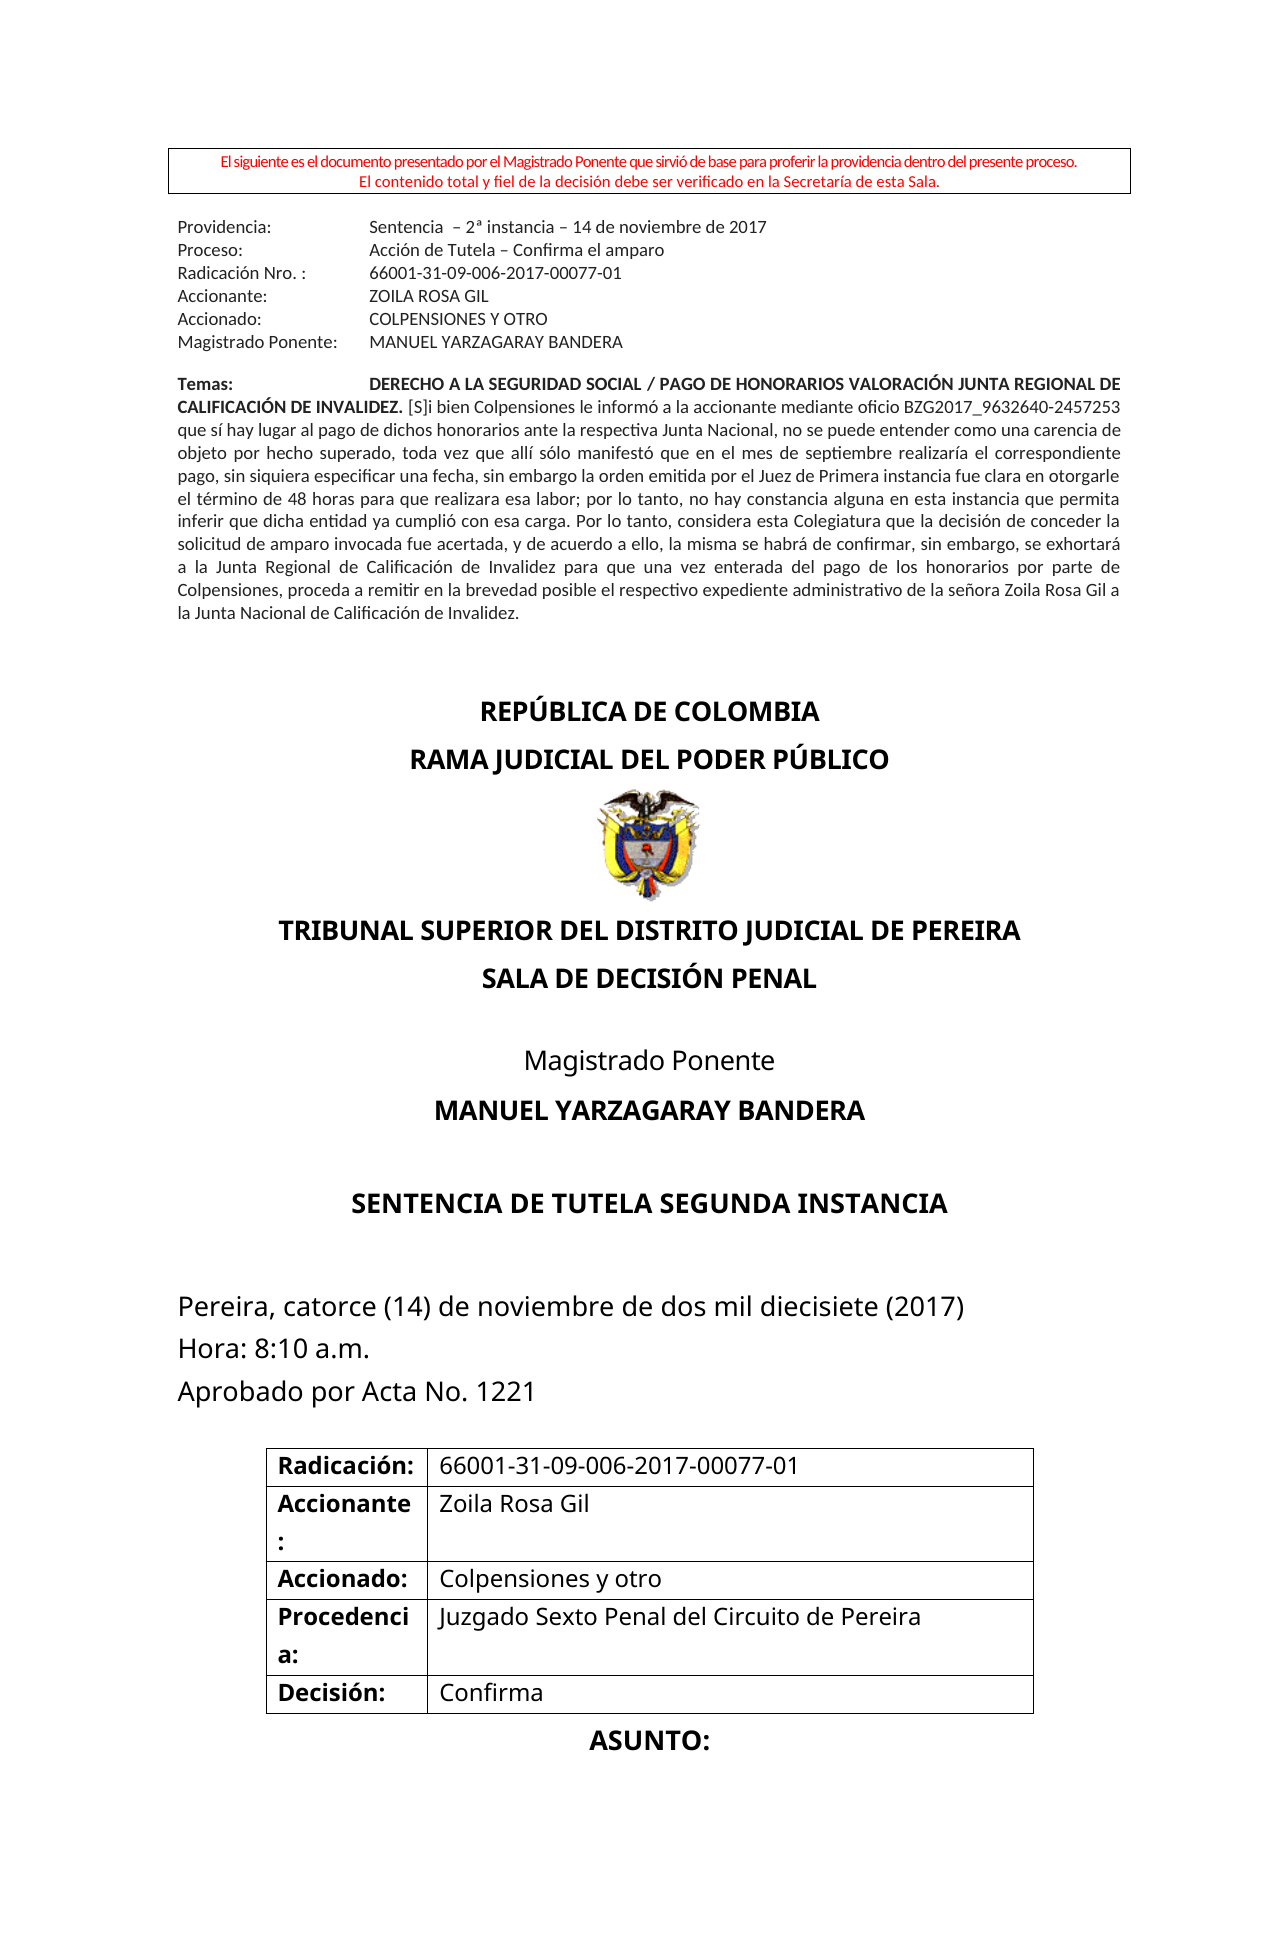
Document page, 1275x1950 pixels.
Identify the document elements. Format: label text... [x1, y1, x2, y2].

text ASUNTO: [177, 1519, 1122, 1759]
table_header Radicación: [267, 1449, 427, 1486]
table_cell Confirma [428, 1676, 1033, 1712]
table_cell Juzgado Sexto Penal del Circuito de Pereira [428, 1600, 1033, 1674]
text TRIBUNAL SUPERIOR DEL DISTRITO JUDICIAL DE PEREIRA [177, 911, 1122, 948]
text RAMA JUDICIAL DEL PODER PÚBLICO [177, 741, 1122, 778]
text REPÚBLICA DE COLOMBIA [177, 693, 1122, 730]
text Radicación Nro. : 66001-31-09-006-2017-00077-01 [177, 261, 1122, 284]
text Accionante: ZOILA ROSA GIL [177, 284, 1122, 307]
text MANUEL YARZAGARAY BANDERA [177, 1092, 1122, 1129]
text Magistrado Ponente: MANUEL YARZAGARAY BANDERA [177, 330, 1122, 353]
text Proceso: Acción de Tutela – Confirma el amparo [177, 238, 1122, 261]
text Accionado: COLPENSIONES Y OTRO [177, 307, 1122, 330]
table_cell Decisión: [267, 1676, 427, 1712]
text SENTENCIA DE TUTELA SEGUNDA INSTANCIA [177, 1184, 1122, 1221]
table_cell Zoila Rosa Gil [428, 1487, 1033, 1561]
text Aprobado por Acta No. 1221 [177, 1372, 1122, 1409]
text SALA DE DECISIÓN PENAL [177, 959, 1122, 996]
table_cell Accionado: [267, 1562, 427, 1599]
picture [597, 788, 702, 903]
text Pereira, catorce (14) de noviembre de dos mil diecisiete (2017) [177, 1287, 1122, 1324]
text Providencia: Sentencia – 2ª instancia – 14 de noviembre de 2017 [177, 215, 1122, 238]
table_cell Procedencia: [267, 1600, 427, 1674]
table_cell Colpensiones y otro [428, 1562, 1033, 1599]
table_header 66001-31-09-006-2017-00077-01 [428, 1449, 1033, 1486]
text Magistrado Ponente [177, 1041, 1122, 1078]
text Temas: DERECHO A LA SEGURIDAD SOCIAL / PAGO DE HONORARIOS VALORACIÓN JUNTA REGIONAL DE CALIFICACIÓN DE INVALIDEZ. [S]i bien Colpensiones le informó a la accionante mediante oficio BZG2017_9632640-2457253 que sí hay lugar al pago de dichos honorarios ante la respectiva Junta Nacional, no se puede entender como una carencia de objeto por hecho superado, toda vez que allí sólo manifestó que en el mes de septiembre realizaría el correspondiente pago, sin siquiera especificar una fecha, sin embargo la orden emitida por el Juez de Primera instancia fue clara en otorgarle el término de 48 horas para que realizara esa labor; por lo tanto, no hay constancia alguna en esta instancia que permita inferir que dicha entidad ya cumplió con esa carga. Por lo tanto, considera esta Colegiatura que la decisión de conceder la solicitud de amparo invocada fue acertada, y de acuerdo a ello, la misma se habrá de confirmar, sin embargo, se exhortará a la Junta Regional de Calificación de Invalidez para que una vez enterada del pago de los honorarios por parte de Colpensiones, proceda a remitir en la brevedad posible el respectivo expediente administrativo de la señora Zoila Rosa Gil a la Junta Nacional de Calificación de Invalidez. [177, 372, 1122, 624]
text El contenido total y fiel de la decisión debe ser verificado en la Secretaría de esta Sala. [169, 168, 1130, 193]
table_cell Accionante: [267, 1487, 427, 1561]
text Hora: 8:10 a.m. [177, 1329, 1122, 1366]
text El siguiente es el documento presentado por el Magistrado Ponente que sirvió de base para proferir la providencia dentro del presente proceso. [169, 149, 1130, 168]
